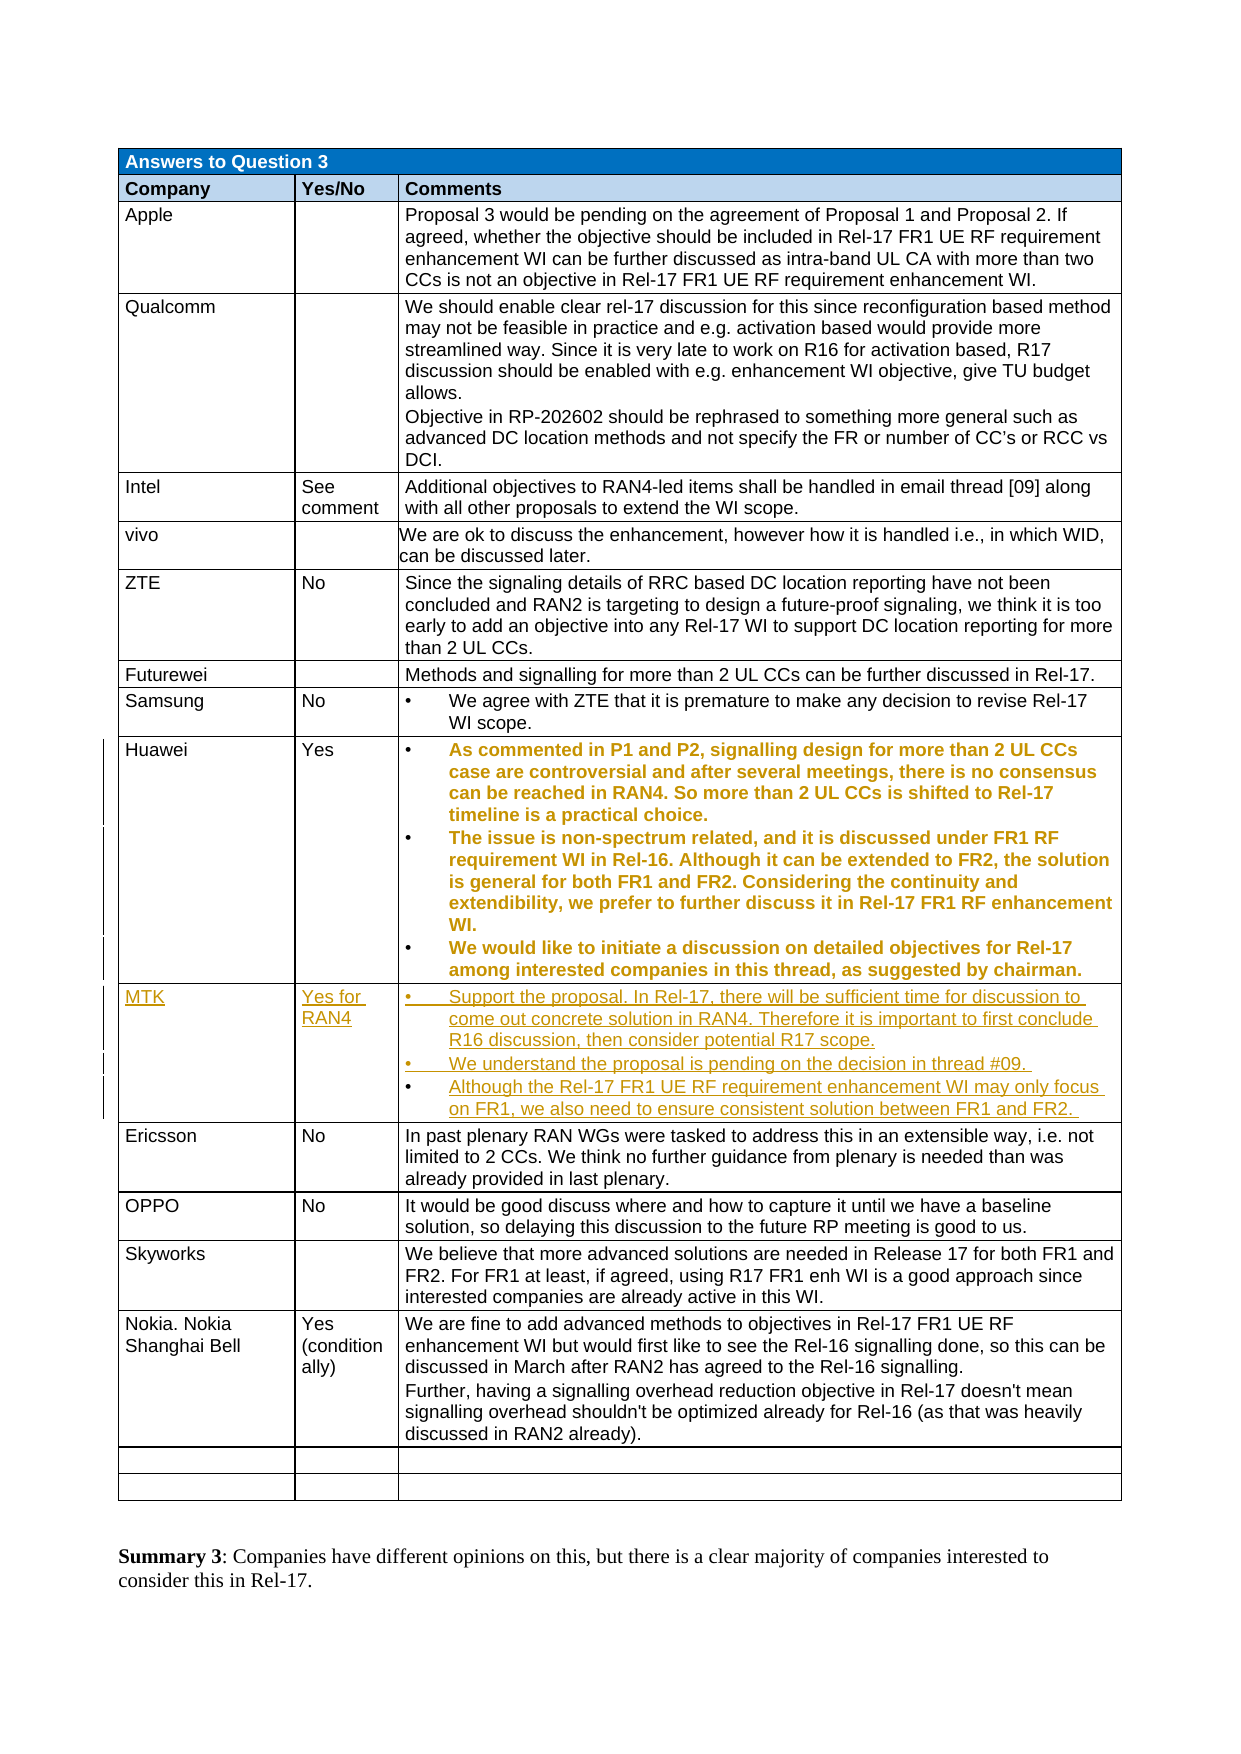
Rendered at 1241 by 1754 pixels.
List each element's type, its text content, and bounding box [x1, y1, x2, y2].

table_cell Nokia. Nokia Shanghai Bell [119, 1311, 294, 1446]
table_cell [296, 202, 398, 292]
table_cell Qualcomm [119, 294, 294, 472]
table_cell [296, 661, 398, 687]
table_cell ZTE [119, 570, 294, 660]
table_cell We are ok to discuss the enhancement, however how it is handled i.e., in which WID, can be discussed later. [399, 522, 1121, 569]
table_cell No [296, 570, 398, 660]
table_cell Comments [399, 175, 1121, 201]
table_cell [399, 1448, 1121, 1473]
table_cell We agree with ZTE that it is premature to make any decision to revise Rel-17 WI scope. [399, 688, 1121, 736]
table_cell As commented in P1 and P2, signalling design for more than 2 UL CCs case are controversial and after several meetings, there is no consensus can be reached in RAN4. So more than 2 UL CCs is shifted to Rel-17 timeline is a practical choice. The issue is non-spectrum related, and it is discussed under FR1 RF requirement WI in Rel-16. Although it can be extended to FR2, the solution is general for both FR1 and FR2. Considering the continuity and extendibility, we prefer to further discuss it in Rel-17 FR1 RF enhancement WI. We would like to initiate a discussion on detailed objectives for Rel-17 among interested companies in this thread, as suggested by chairman. [399, 737, 1121, 982]
table_cell [399, 1474, 1121, 1500]
table_cell [296, 984, 398, 1122]
table_header Answers to Question 3 [119, 149, 1121, 174]
table_cell We believe that more advanced solutions are needed in Release 17 for both FR1 and FR2. For FR1 at least, if agreed, using R17 FR1 enh WI is a good approach since interested companies are already active in this WI. [399, 1241, 1121, 1310]
table_cell Yes/No [296, 175, 398, 201]
table_cell Intel [119, 473, 294, 521]
table_cell [119, 984, 294, 1122]
table_cell Proposal 3 would be pending on the agreement of Proposal 1 and Proposal 2. If agreed, whether the objective should be included in Rel-17 FR1 UE RF requirement enhancement WI can be further discussed as intra-band UL CA with more than two CCs is not an objective in Rel-17 FR1 UE RF requirement enhancement WI. [399, 202, 1121, 292]
table_cell [296, 1241, 398, 1310]
table_cell No [296, 1193, 398, 1240]
table_cell [119, 1474, 294, 1500]
table_cell We should enable clear rel-17 discussion for this since reconfiguration based method may not be feasible in practice and e.g. activation based would provide more streamlined way. Since it is very late to work on R16 for activation based, R17 discussion should be enabled with e.g. enhancement WI objective, give TU budget allows. Objective in RP‑202602 should be rephrased to something more general such as advanced DC location methods and not specify the FR or number of CC’s or RCC vs DCI. [399, 294, 1121, 472]
table_cell Methods and signalling for more than 2 UL CCs can be further discussed in Rel-17. [399, 661, 1121, 687]
table_cell Futurewei [119, 661, 294, 687]
table_cell See comment [296, 473, 398, 521]
table_cell In past plenary RAN WGs were tasked to address this in an extensible way, i.e. not limited to 2 CCs. We think no further guidance from plenary is needed than was already provided in last plenary. [399, 1123, 1121, 1191]
table_cell No [296, 688, 398, 736]
table_cell [296, 1448, 398, 1473]
table_cell Samsung [119, 688, 294, 736]
table_cell Company [119, 175, 294, 201]
table_cell Skyworks [119, 1241, 294, 1310]
table_cell Huawei [119, 737, 294, 982]
table_cell [119, 1448, 294, 1473]
table_cell Apple [119, 202, 294, 292]
table_cell Ericsson [119, 1123, 294, 1191]
table_cell [296, 1474, 398, 1500]
table_cell Since the signaling details of RRC based DC location reporting have not been concluded and RAN2 is targeting to design a future-proof signaling, we think it is too early to add an objective into any Rel-17 WI to support DC location reporting for more than 2 UL CCs. [399, 570, 1121, 660]
table_cell [296, 294, 398, 472]
table_cell No [296, 1123, 398, 1191]
table_cell We are fine to add advanced methods to objectives in Rel-17 FR1 UE RF enhancement WI but would first like to see the Rel-16 signalling done, so this can be discussed in March after RAN2 has agreed to the Rel-16 signalling. Further, having a signalling overhead reduction objective in Rel-17 doesn't mean signalling overhead shouldn't be optimized already for Rel-16 (as that was heavily discussed in RAN2 already). [399, 1311, 1121, 1446]
table_cell Additional objectives to RAN4-led items shall be handled in email thread [09] along with all other proposals to extend the WI scope. [399, 473, 1121, 521]
table_cell [296, 522, 398, 569]
table_cell It would be good discuss where and how to capture it until we have a baseline solution, so delaying this discussion to the future RP meeting is good to us. [399, 1193, 1121, 1240]
table_cell OPPO [119, 1193, 294, 1240]
table_cell [399, 984, 1121, 1122]
text Summary 3: Companies have different opinions on this, but there is a clear majority of companies interested to consider this in Rel-17. [118, 1544, 1122, 1592]
table_cell vivo [119, 522, 294, 569]
table_cell Yes [296, 737, 398, 982]
table_cell Yes (conditionally) [296, 1311, 398, 1446]
